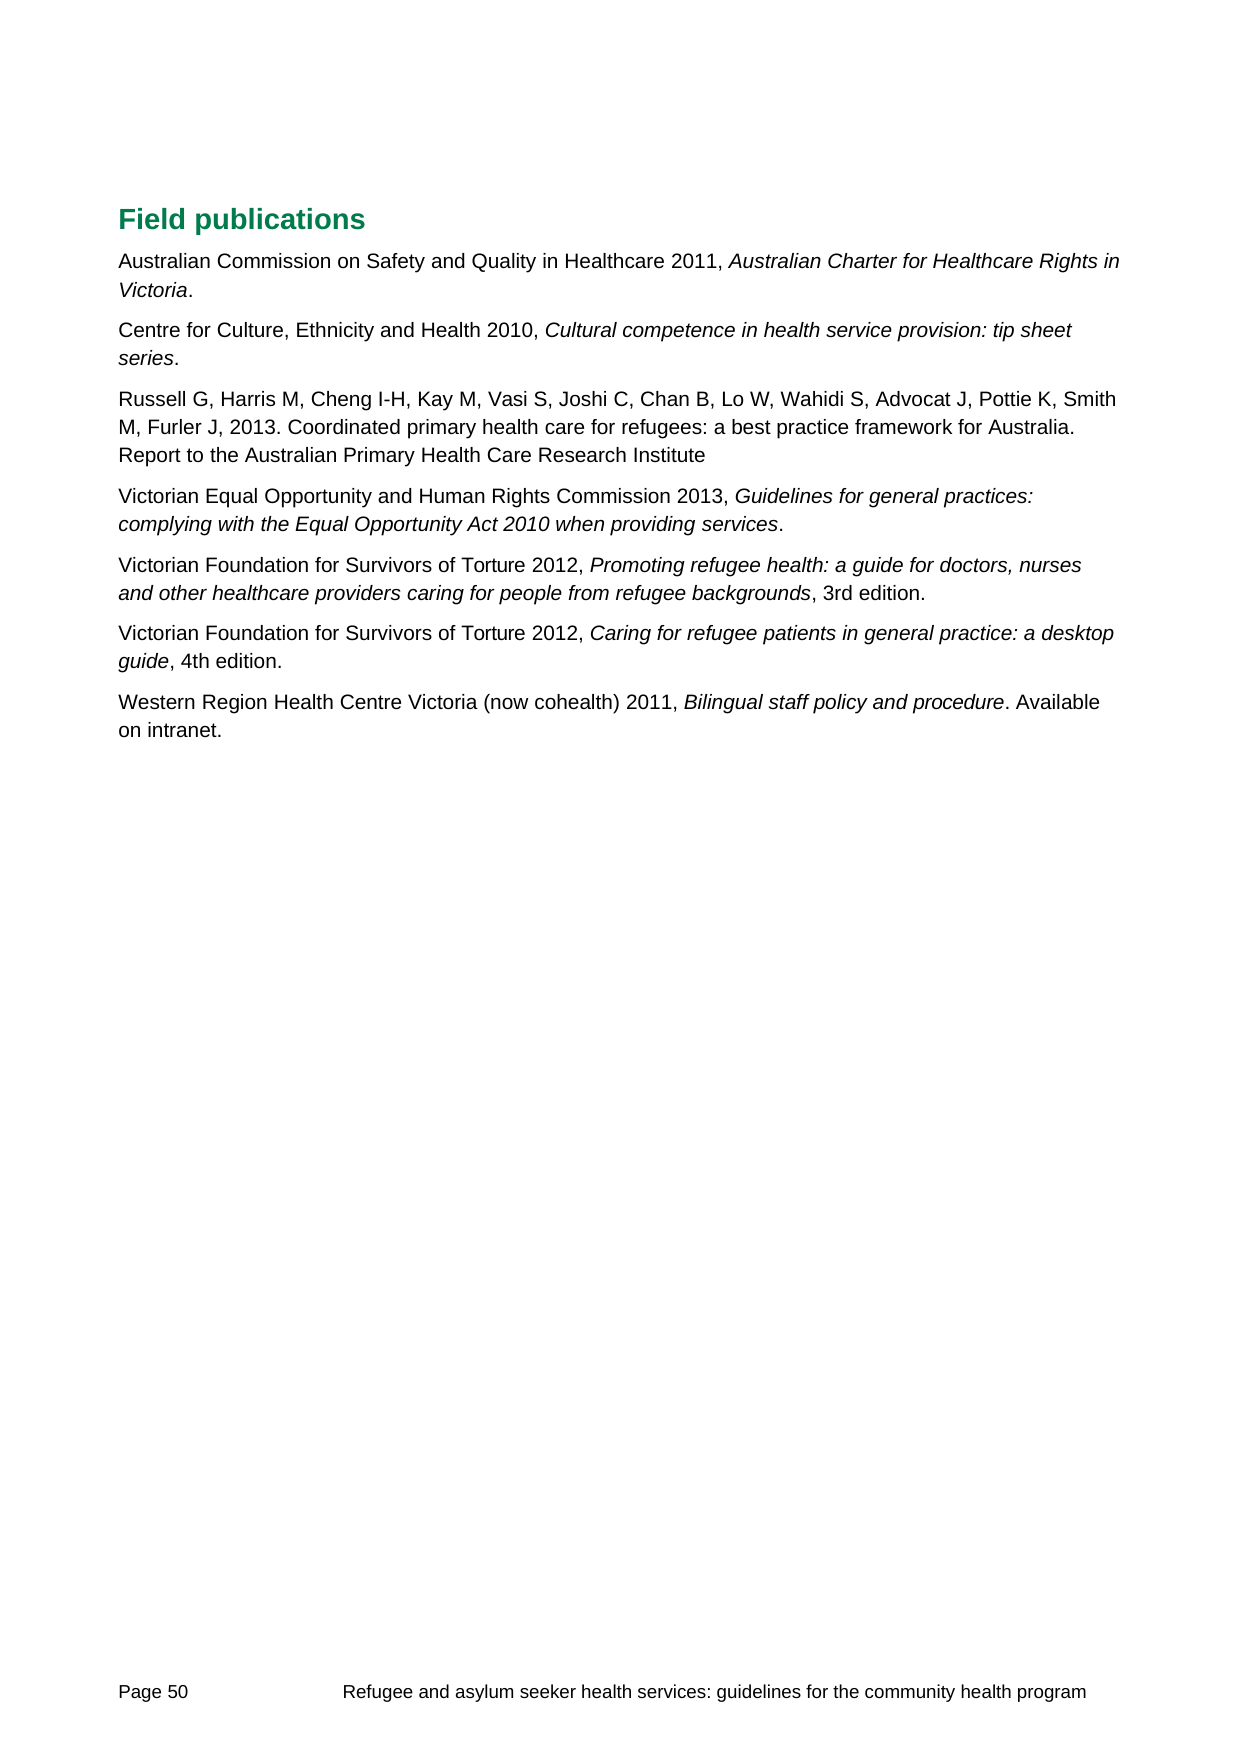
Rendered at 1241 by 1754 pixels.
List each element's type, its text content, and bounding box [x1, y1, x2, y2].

text Victorian Equal Opportunity and Human Rights Commission 2013, Guidelines for general practices: complying with the Equal Opportunity Act 2010 when providing services. [118, 479, 1122, 536]
text Victorian Foundation for Survivors of Torture 2012, Promoting refugee health: a guide for doctors, nurses and other healthcare providers caring for people from refugee backgrounds, 3rd edition. [118, 548, 1122, 604]
text Russell G, Harris M, Cheng I-H, Kay M, Vasi S, Joshi C, Chan B, Lo W, Wahidi S, Advocat J, Pottie K, Smith M, Furler J, 2013. Coordinated primary health care for refugees: a best practice framework for Australia. Report to the Australian Primary Health Care Research Institute [118, 383, 1122, 467]
text Australian Commission on Safety and Quality in Healthcare 2011, Australian Charter for Healthcare Rights in Victoria. [118, 245, 1122, 301]
text Victorian Foundation for Survivors of Torture 2012, Caring for refugee patients in general practice: a desktop guide, 4th edition. [118, 617, 1122, 673]
text Centre for Culture, Ethnicity and Health 2010, Cultural competence in health service provision: tip sheet series. [118, 314, 1122, 370]
subtitle Field publications [118, 202, 1122, 236]
text Western Region Health Centre Victoria (now cohealth) 2011, Bilingual staff policy and procedure. Available on intranet. [118, 686, 1122, 742]
